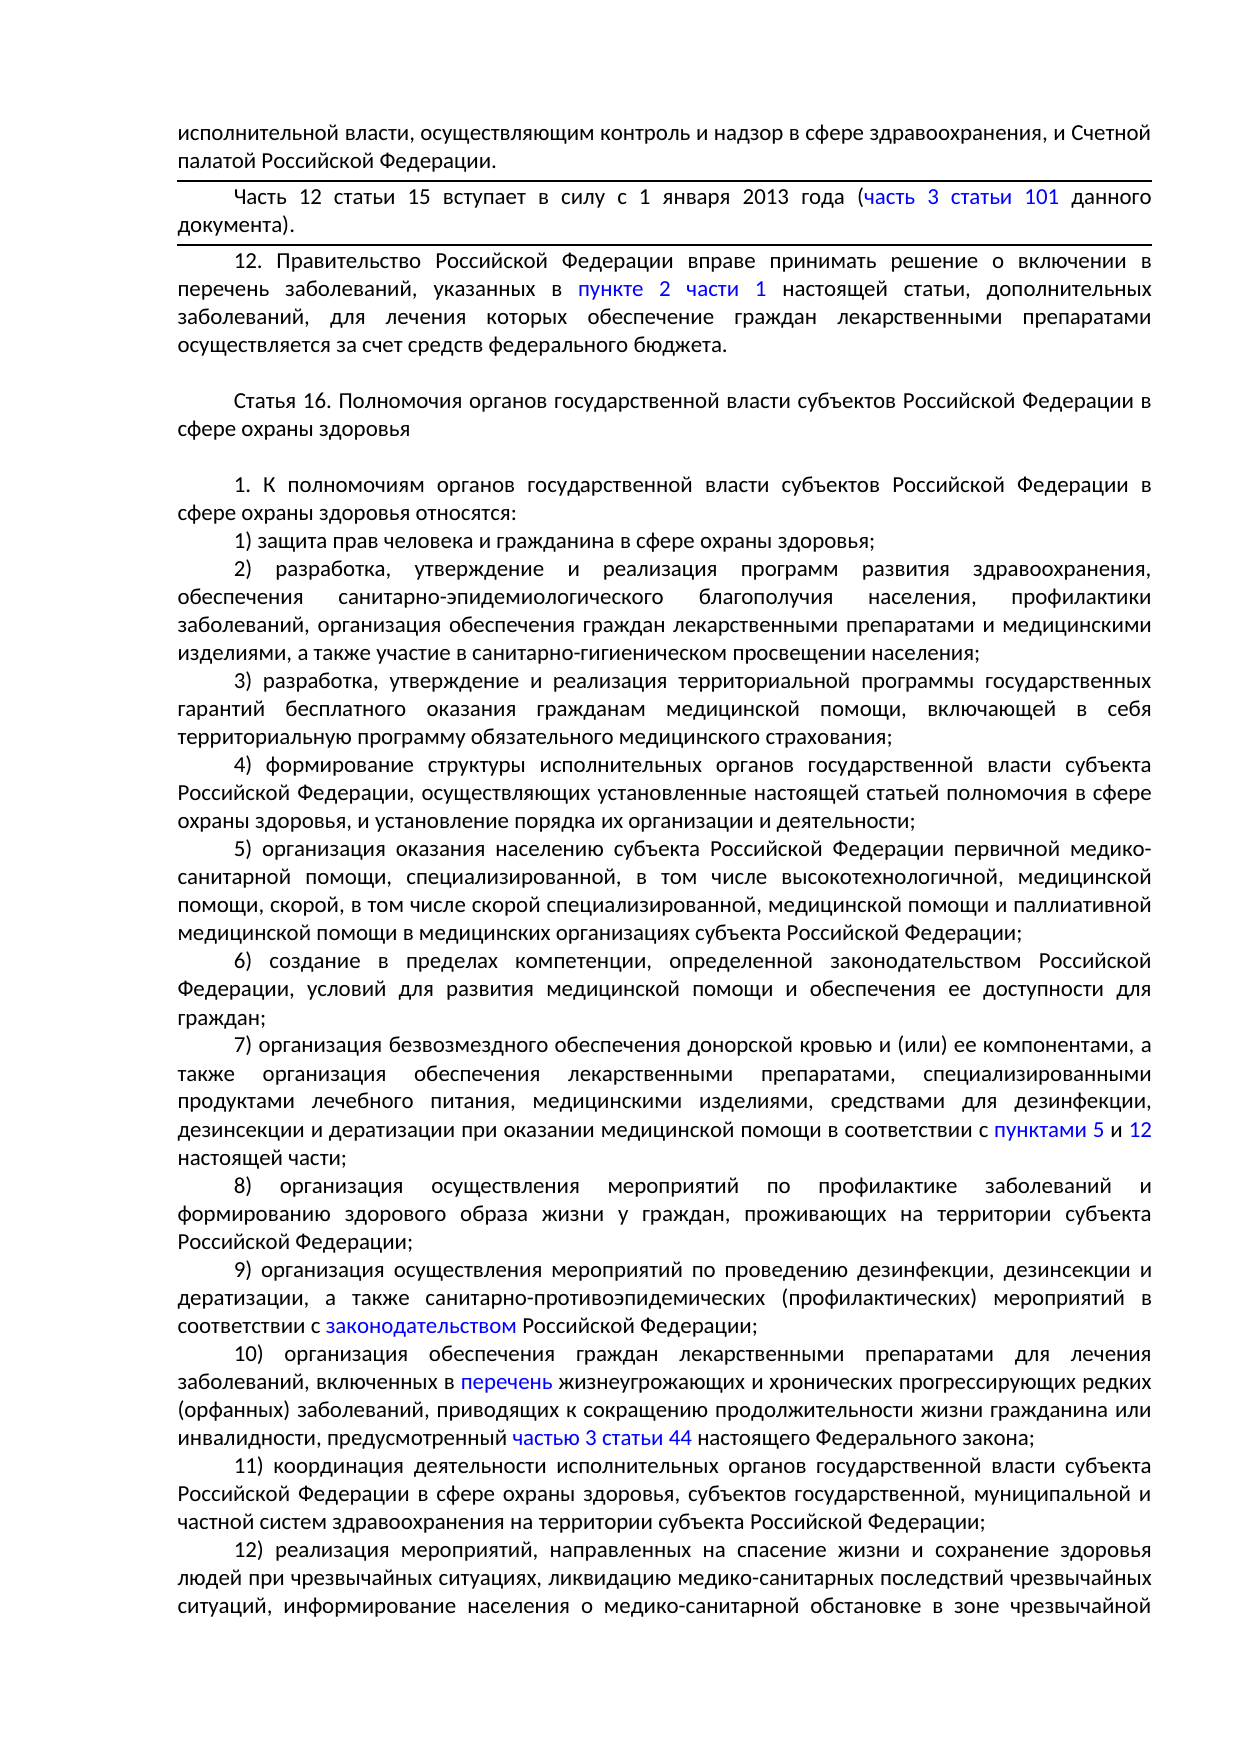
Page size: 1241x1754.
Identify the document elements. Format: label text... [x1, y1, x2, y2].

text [177, 1535, 1152, 1619]
text 11) координация деятельности исполнительных органов государственной власти субъекта Российской Федерации в сфере охраны здоровья, субъектов государственной, муниципальной и частной систем здравоохранения на территории субъекта Российской Федерации; [177, 1451, 1152, 1535]
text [177, 118, 1152, 174]
text 10) организация обеспечения граждан лекарственными препаратами для лечения заболеваний, включенных в перечень жизнеугрожающих и хронических прогрессирующих редких (орфанных) заболеваний, приводящих к сокращению продолжительности жизни гражданина или инвалидности, предусмотренный частью 3 статьи 44 настоящего Федерального закона; [177, 1339, 1152, 1451]
text 8) организация осуществления мероприятий по профилактике заболеваний и формированию здорового образа жизни у граждан, проживающих на территории субъекта Российской Федерации; [177, 1171, 1152, 1255]
text Статья 16. Полномочия органов государственной власти субъектов Российской Федерации в сфере охраны здоровья [177, 386, 1152, 442]
text Часть 12 статьи 15 вступает в силу с 1 января 2013 года (часть 3 статьи 101 данного документа). [177, 182, 1152, 238]
text 7) организация безвозмездного обеспечения донорской кровью и (или) ее компонентами, а также организация обеспечения лекарственными препаратами, специализированными продуктами лечебного питания, медицинскими изделиями, средствами для дезинфекции, дезинсекции и дератизации при оказании медицинской помощи в соответствии с пунктами 5 и 12 настоящей части; [177, 1031, 1152, 1171]
text 12. Правительство Российской Федерации вправе принимать решение о включении в перечень заболеваний, указанных в пункте 2 части 1 настоящей статьи, дополнительных заболеваний, для лечения которых обеспечение граждан лекарственными препаратами осуществляется за счет средств федерального бюджета. [177, 246, 1152, 358]
text 1) защита прав человека и гражданина в сфере охраны здоровья; [177, 526, 1152, 554]
text 4) формирование структуры исполнительных органов государственной власти субъекта Российской Федерации, осуществляющих установленные настоящей статьей полномочия в сфере охраны здоровья, и установление порядка их организации и деятельности; [177, 750, 1152, 834]
text 3) разработка, утверждение и реализация территориальной программы государственных гарантий бесплатного оказания гражданам медицинской помощи, включающей в себя территориальную программу обязательного медицинского страхования; [177, 666, 1152, 750]
text 5) организация оказания населению субъекта Российской Федерации первичной медико-санитарной помощи, специализированной, в том числе высокотехнологичной, медицинской помощи, скорой, в том числе скорой специализированной, медицинской помощи и паллиативной медицинской помощи в медицинских организациях субъекта Российской Федерации; [177, 834, 1152, 947]
text 1. К полномочиям органов государственной власти субъектов Российской Федерации в сфере охраны здоровья относятся: [177, 470, 1152, 526]
text 9) организация осуществления мероприятий по проведению дезинфекции, дезинсекции и дератизации, а также санитарно-противоэпидемических (профилактических) мероприятий в соответствии с законодательством Российской Федерации; [177, 1255, 1152, 1339]
text 6) создание в пределах компетенции, определенной законодательством Российской Федерации, условий для развития медицинской помощи и обеспечения ее доступности для граждан; [177, 947, 1152, 1031]
text 2) разработка, утверждение и реализация программ развития здравоохранения, обеспечения санитарно-эпидемиологического благополучия населения, профилактики заболеваний, организация обеспечения граждан лекарственными препаратами и медицинскими изделиями, а также участие в санитарно-гигиеническом просвещении населения; [177, 554, 1152, 666]
